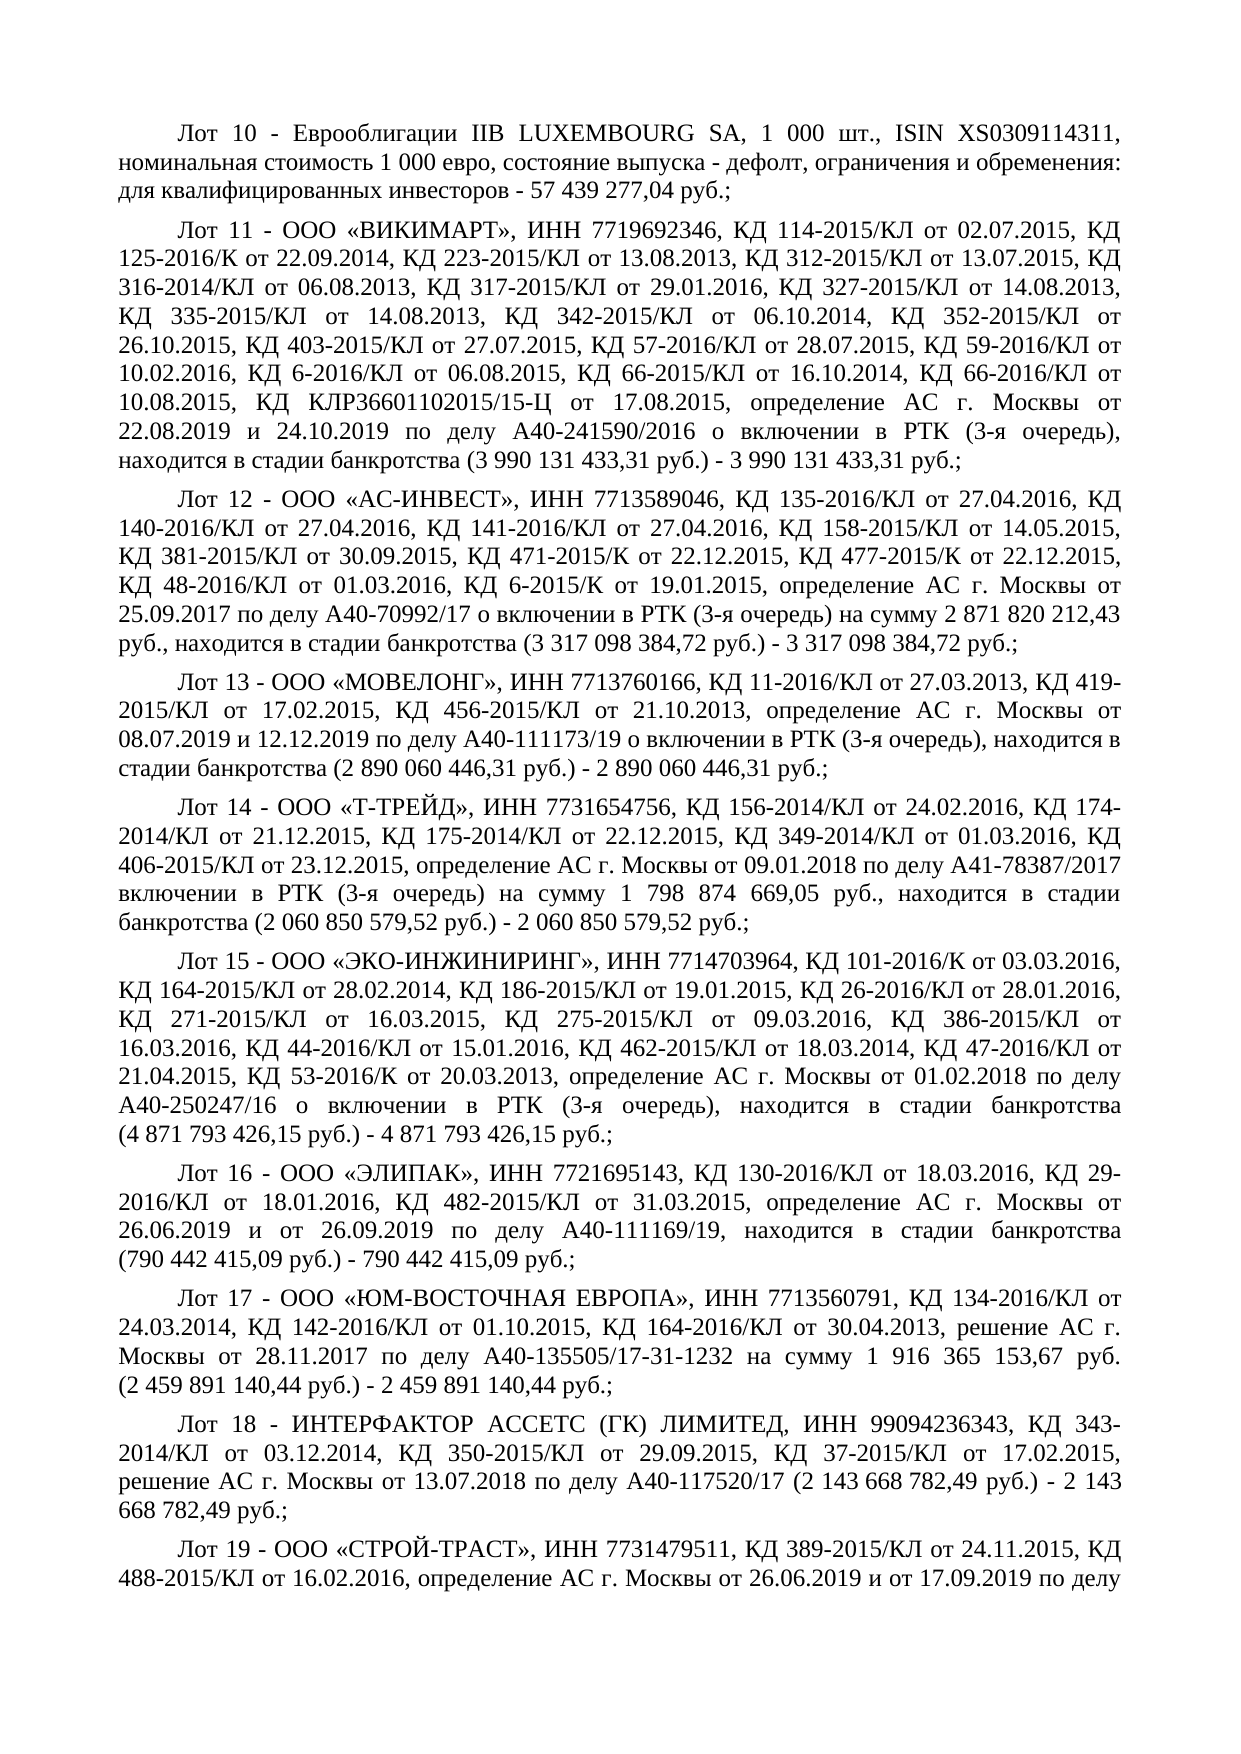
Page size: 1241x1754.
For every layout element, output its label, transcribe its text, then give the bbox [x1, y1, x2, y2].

text Лот 16 - ООО «ЭЛИПАК», ИНН 7721695143, КД 130-2016/КЛ от 18.03.2016, КД 29-2016/КЛ от 18.01.2016, КД 482-2015/КЛ от 31.03.2015, определение АС г. Москвы от 26.06.2019 и от 26.09.2019 по делу А40-111169/19, находится в стадии банкротства (790 442 415,09 руб.) - 790 442 415,09 руб.; [118, 1158, 1122, 1273]
text Лот 18 - ИНТЕРФАКТОР АССЕТС (ГК) ЛИМИТЕД, ИНН 99094236343, КД 343-2014/КЛ от 03.12.2014, КД 350-2015/КЛ от 29.09.2015, КД 37-2015/КЛ от 17.02.2015, решение АС г. Москвы от 13.07.2018 по делу А40-117520/17 (2 143 668 782,49 руб.) - 2 143 668 782,49 руб.; [118, 1409, 1122, 1524]
text Лот 11 - ООО «ВИКИМАРТ», ИНН 7719692346, КД 114-2015/КЛ от 02.07.2015, КД 125-2016/К от 22.09.2014, КД 223-2015/КЛ от 13.08.2013, КД 312-2015/КЛ от 13.07.2015, КД 316-2014/КЛ от 06.08.2013, КД 317-2015/КЛ от 29.01.2016, КД 327-2015/КЛ от 14.08.2013, КД 335-2015/КЛ от 14.08.2013, КД 342-2015/КЛ от 06.10.2014, КД 352-2015/КЛ от 26.10.2015, КД 403-2015/КЛ от 27.07.2015, КД 57-2016/КЛ от 28.07.2015, КД 59-2016/КЛ от 10.02.2016, КД 6-2016/КЛ от 06.08.2015, КД 66-2015/КЛ от 16.10.2014, КД 66-2016/КЛ от 10.08.2015, КД КЛР36601102015/15-Ц от 17.08.2015, определение АС г. Москвы от 22.08.2019 и 24.10.2019 по делу А40-241590/2016 о включении в РТК (3-я очередь), находится в стадии банкротства (3 990 131 433,31 руб.) - 3 990 131 433,31 руб.; [118, 215, 1122, 473]
text Лот 13 - ООО «МОВЕЛОНГ», ИНН 7713760166, КД 11-2016/КЛ от 27.03.2013, КД 419-2015/КЛ от 17.02.2015, КД 456-2015/КЛ от 21.10.2013, определение АС г. Москвы от 08.07.2019 и 12.12.2019 по делу А40-111173/19 о включении в РТК (3-я очередь), находится в стадии банкротства (2 890 060 446,31 руб.) - 2 890 060 446,31 руб.; [118, 667, 1122, 782]
text Лот 15 - ООО «ЭКО-ИНЖИНИРИНГ», ИНН 7714703964, КД 101-2016/К от 03.03.2016, КД 164-2015/КЛ от 28.02.2014, КД 186-2015/КЛ от 19.01.2015, КД 26-2016/КЛ от 28.01.2016, КД 271-2015/КЛ от 16.03.2015, КД 275-2015/КЛ от 09.03.2016, КД 386-2015/КЛ от 16.03.2016, КД 44-2016/КЛ от 15.01.2016, КД 462-2015/КЛ от 18.03.2014, КД 47-2016/КЛ от 21.04.2015, КД 53-2016/К от 20.03.2013, определение АС г. Москвы от 01.02.2018 по делу А40-250247/16 о включении в РТК (3-я очередь), находится в стадии банкротства (4 871 793 426,15 руб.) - 4 871 793 426,15 руб.; [118, 946, 1122, 1148]
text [118, 1534, 1122, 1592]
text Лот 17 - ООО «ЮМ-ВОСТОЧНАЯ ЕВРОПА», ИНН 7713560791, КД 134-2016/КЛ от 24.03.2014, КД 142-2016/КЛ от 01.10.2015, КД 164-2016/КЛ от 30.04.2013, решение АС г. Москвы от 28.11.2017 по делу А40-135505/17-31-1232 на сумму 1 916 365 153,67 руб. (2 459 891 140,44 руб.) - 2 459 891 140,44 руб.; [118, 1283, 1122, 1398]
text Лот 14 - ООО «Т-ТРЕЙД», ИНН 7731654756, КД 156-2014/КЛ от 24.02.2016, КД 174-2014/КЛ от 21.12.2015, КД 175-2014/КЛ от 22.12.2015, КД 349-2014/КЛ от 01.03.2016, КД 406-2015/КЛ от 23.12.2015, определение АС г. Москвы от 09.01.2018 по делу А41-78387/2017 включении в РТК (3-я очередь) на сумму 1 798 874 669,05 руб., находится в стадии банкротства (2 060 850 579,52 руб.) - 2 060 850 579,52 руб.; [118, 792, 1122, 936]
text Лот 10 - Еврооблигации IIB LUXEMBOURG SA, 1 000 шт., ISIN XS0309114311, номинальная стоимость 1 000 евро, состояние выпуска - дефолт, ограничения и обременения: для квалифицированных инвесторов - 57 439 277,04 руб.; [118, 118, 1122, 204]
text Лот 12 - ООО «АС-ИНВЕСТ», ИНН 7713589046, КД 135-2016/КЛ от 27.04.2016, КД 140-2016/КЛ от 27.04.2016, КД 141-2016/КЛ от 27.04.2016, КД 158-2015/КЛ от 14.05.2015, КД 381-2015/КЛ от 30.09.2015, КД 471-2015/К от 22.12.2015, КД 477-2015/К от 22.12.2015, КД 48-2016/КЛ от 01.03.2016, КД 6-2015/К от 19.01.2015, определение АС г. Москвы от 25.09.2017 по делу А40-70992/17 о включении в РТК (3-я очередь) на сумму 2 871 820 212,43 руб., находится в стадии банкротства (3 317 098 384,72 руб.) - 3 317 098 384,72 руб.; [118, 484, 1122, 656]
